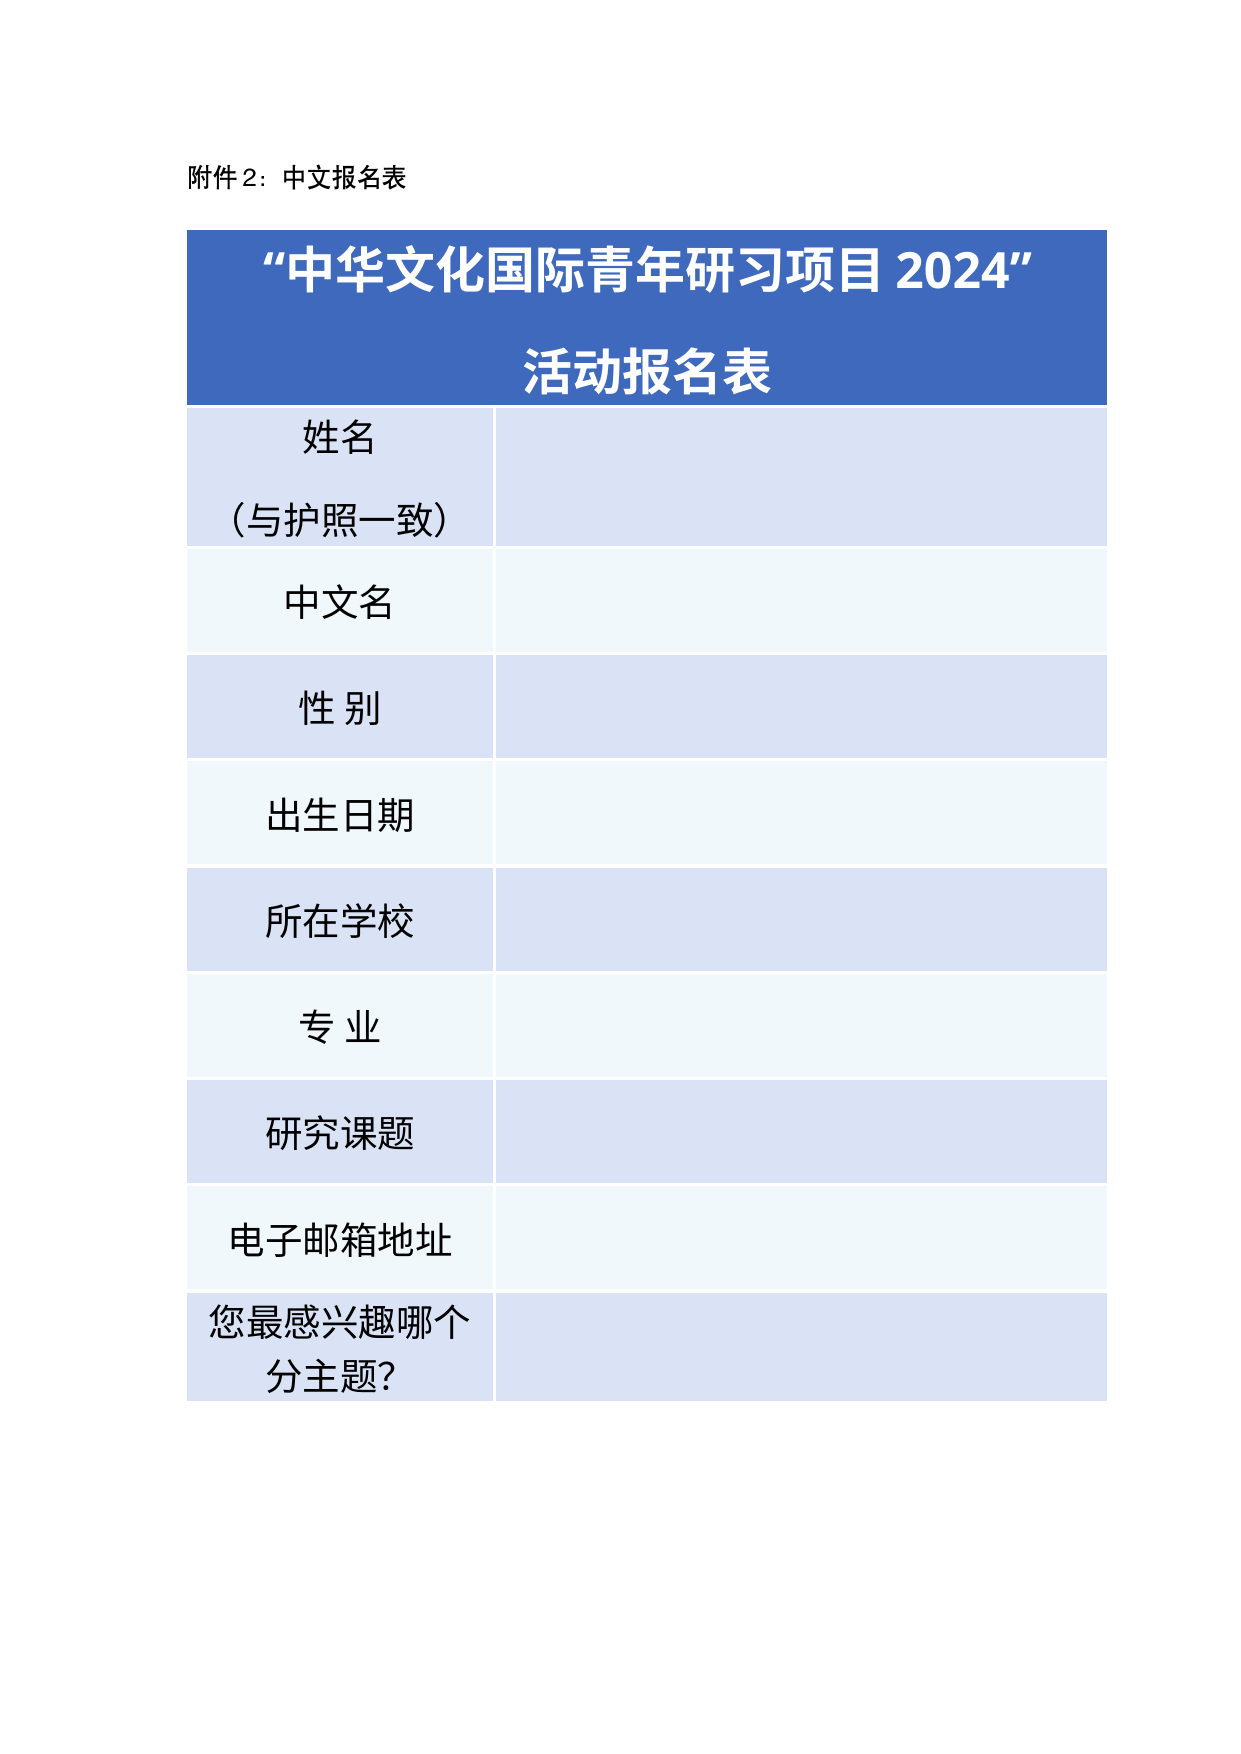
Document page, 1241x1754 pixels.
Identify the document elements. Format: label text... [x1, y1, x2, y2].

text 附件2：中文报名表 [187, 162, 1053, 194]
table_cell 性 别 [187, 655, 493, 758]
table_cell [496, 408, 1107, 546]
table_cell 出生日期 [187, 761, 493, 864]
table_cell 电子邮箱地址 [187, 1186, 493, 1289]
table_cell 您最感兴趣哪个分主题？ [187, 1293, 493, 1401]
table_cell 中文名 [187, 549, 493, 652]
table_cell [496, 868, 1107, 971]
table_cell [496, 655, 1107, 758]
table_cell 姓名 （与护照一致） [187, 408, 493, 546]
table_header “中华文化国际青年研习项目2024” 活动报名表 [187, 230, 1107, 405]
table_cell [496, 1293, 1107, 1401]
table_cell [496, 974, 1107, 1077]
table_cell [496, 1080, 1107, 1183]
table_cell [496, 549, 1107, 652]
table_cell [496, 1186, 1107, 1289]
table_cell 研究课题 [187, 1080, 493, 1183]
table_cell [496, 761, 1107, 864]
table_cell 专 业 [187, 974, 493, 1077]
table_cell 所在学校 [187, 868, 493, 971]
